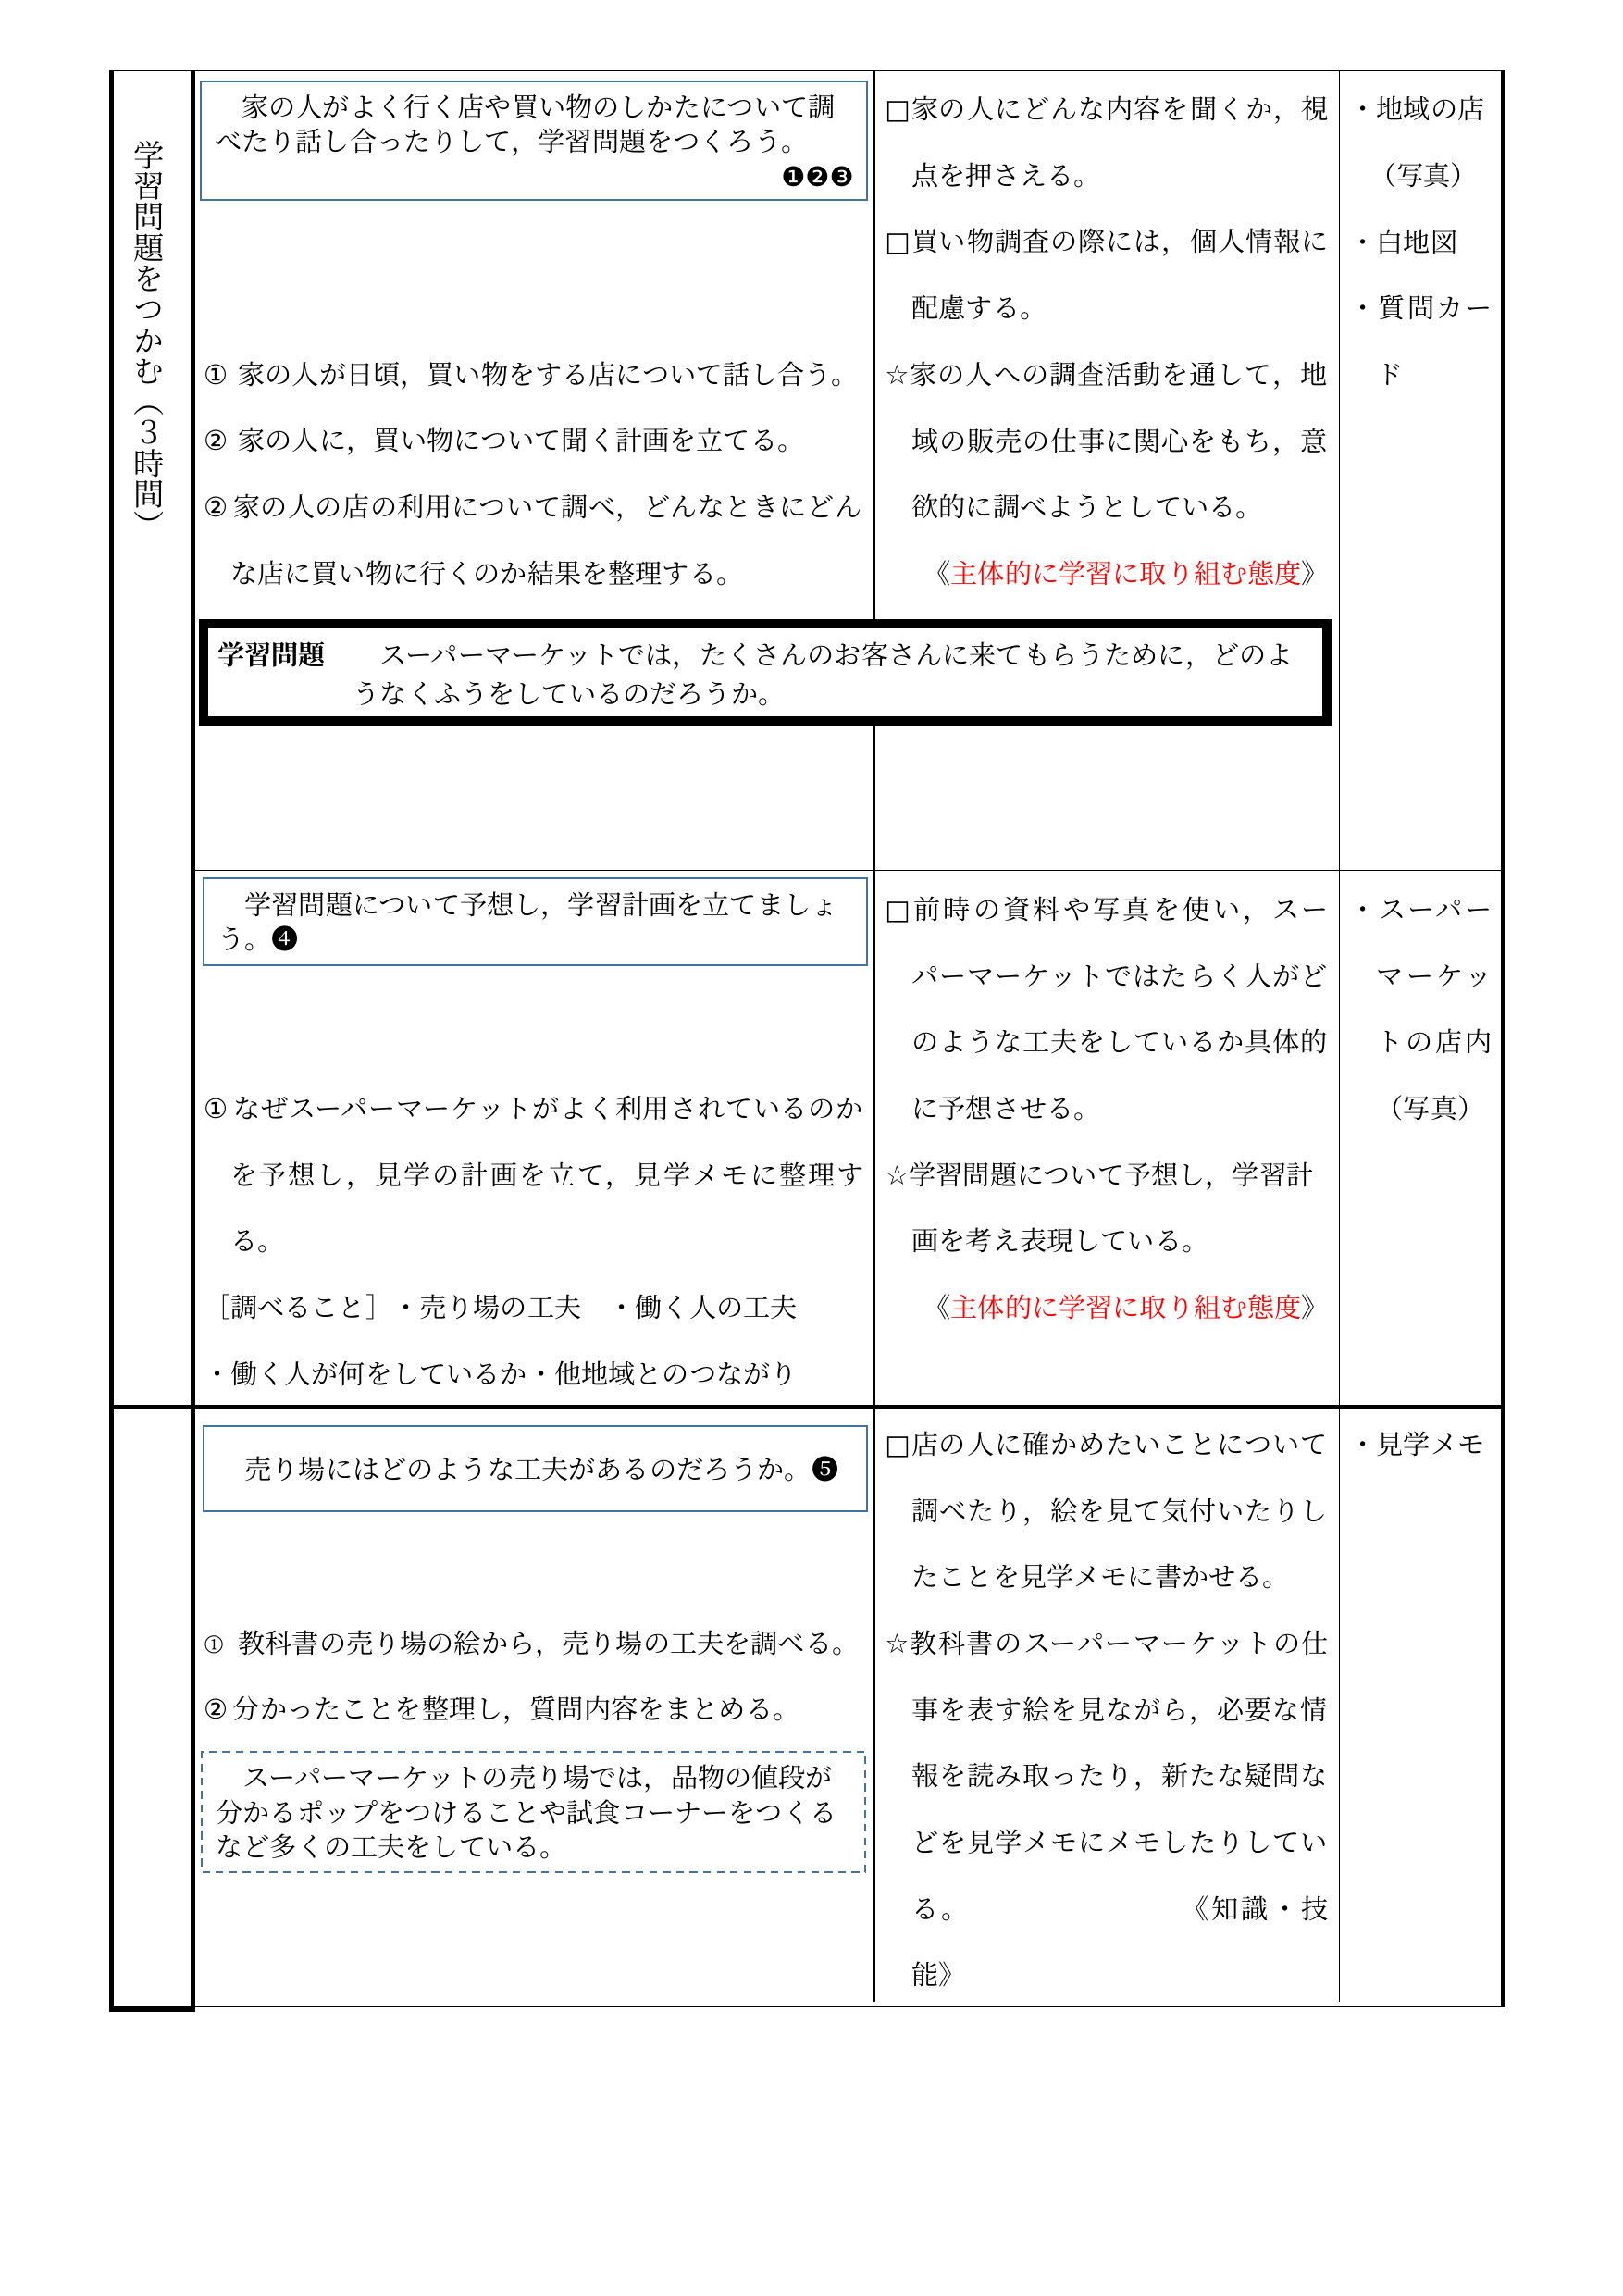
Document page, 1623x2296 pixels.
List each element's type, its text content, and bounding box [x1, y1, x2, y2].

table_cell ①なぜスーパーマーケットがよく利用されているのかを予想し，見学の計画を立て，見学メモに整理する。 ［調べること］・売り場の工夫 ・働く人の工夫 ・働く人が何をしているか・他地域とのつながり [195, 871, 873, 1405]
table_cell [114, 1409, 191, 2006]
table_cell 家の人が日頃，買い物をする店について話し合う。 家の人に，買い物について聞く計画を立てる。 ②家の人の店の利用について調べ，どんなときにどんな店に買い物に行くのか結果を整理する。 [195, 71, 873, 870]
table_cell ・地域の店 （写真） ・白地図 ・質問カード [1340, 71, 1501, 870]
table_cell □前時の資料や写真を使い，スーパーマーケットではたらく人がどのような工夫をしているか具体的に予想させる。 ☆学習問題について予想し，学習計画を考え表現している。 《主体的に学習に取り組む態度》 [875, 871, 1339, 1405]
table_cell 教科書の売り場の絵から，売り場の工夫を調べる。 ②分かったことを整理し，質問内容をまとめる。 [195, 1409, 874, 2006]
table_cell □店の人に確かめたいことについて調べたり，絵を見て気付いたりしたことを見学メモに書かせる。 ☆教科書のスーパーマーケットの仕事を表す絵を見ながら，必要な情報を読み取ったり，新たな疑問などを見学メモにメモしたりしている。 《知識・技能》 [874, 1409, 1339, 2006]
table_cell □家の人にどんな内容を聞くか，視点を押さえる。 □買い物調査の際には，個人情報に配慮する。 ☆家の人への調査活動を通して，地域の販売の仕事に関心をもち，意欲的に調べようとしている。 《主体的に学習に取り組む態度》 [875, 71, 1339, 870]
table_cell ・見学メモ [1339, 1409, 1501, 2006]
table_cell ・スーパーマーケットの店内（写真） [1340, 871, 1501, 1405]
table_cell 学習問題をつかむ（３時間） [114, 71, 191, 1405]
